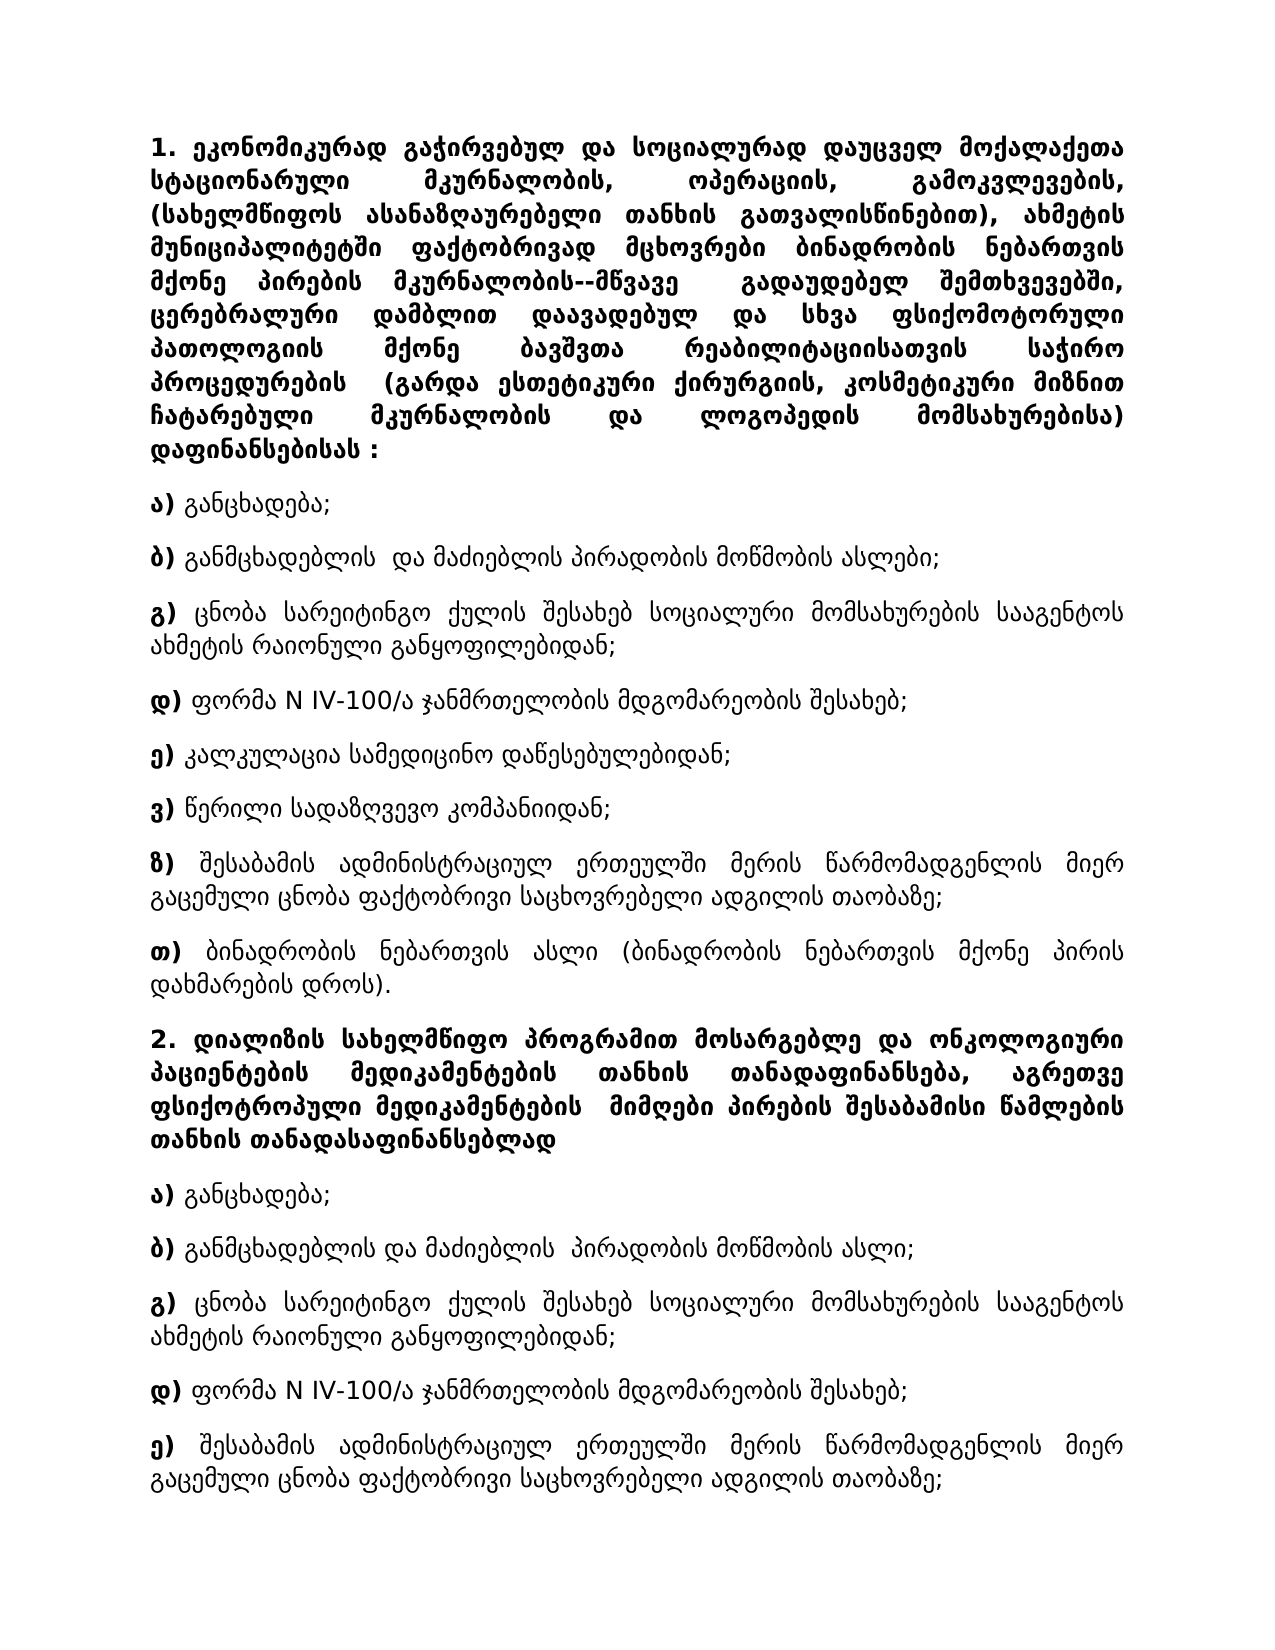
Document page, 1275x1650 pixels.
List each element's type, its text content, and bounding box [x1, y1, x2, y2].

text დ) ფორმა N IV-100/ა ჯანმრთელობის მდგომარეობის შესახებ; [150, 1376, 1125, 1406]
text ა) განცხადება; [150, 1180, 1125, 1209]
text გ) ცნობა სარეიტინგო ქულის შესახებ სოციალური მომსახურების სააგენტოს ახმეტის რაიონული განყოფილებიდან; [150, 1288, 1125, 1351]
text ე) კალკულაცია სამედიცინო დაწესებულებიდან; [150, 740, 1125, 769]
text ვ) წერილი სადაზღვევო კომპანიიდან; [150, 794, 1125, 824]
text ბ) განმცხადებლის და მაძიებლის პირადობის მოწმობის ასლი; [150, 1234, 1125, 1263]
text ე) შესაბამის ადმინისტრაციულ ერთეულში მერის წარმომადგენლის მიერ გაცემული ცნობა ფაქტობრივი საცხოვრებელი ადგილის თაობაზე; [150, 1431, 1125, 1493]
text გ) ცნობა სარეიტინგო ქულის შესახებ სოციალური მომსახურების სააგენტოს ახმეტის რაიონული განყოფილებიდან; [150, 598, 1125, 661]
text ბ) განმცხადებლის და მაძიებლის პირადობის მოწმობის ასლები; [150, 543, 1125, 573]
text 1. ეკონომიკურად გაჭირვებულ და სოციალურად დაუცველ მოქალაქეთა სტაციონარული მკურნალობის, ოპერაციის, გამოკვლევების, (სახელმწიფოს ასანაზღაურებელი თანხის გათვალისწინებით), ახმეტის მუნიციპალიტეტში ფაქტობრივად მცხოვრები ბინადრობის ნებართვის მქონე პირების მკურნალობის--მწვავე გადაუდებელ შემთხვევებში, ცერებრალური დამბლით დაავადებულ და სხვა ფსიქომოტორული პათოლოგიის მქონე ბავშვთა რეაბილიტაციისათვის საჭირო პროცედურების (გარდა ესთეტიკური ქირურგიის, კოსმეტიკური მიზნით ჩატარებული მკურნალობის და ლოგოპედის მომსახურებისა) დაფინანსებისას : [150, 133, 1125, 464]
text ზ) შესაბამის ადმინისტრაციულ ერთეულში მერის წარმომადგენლის მიერ გაცემული ცნობა ფაქტობრივი საცხოვრებელი ადგილის თაობაზე; [150, 849, 1125, 912]
text 2. დიალიზის სახელმწიფო პროგრამით მოსარგებლე და ონკოლოგიური პაციენტების მედიკამენტების თანხის თანადაფინანსება, აგრეთვე ფსიქოტროპული მედიკამენტების მიმღები პირების შესაბამისი წამლების თანხის თანადასაფინანსებლად [150, 1025, 1125, 1154]
text ა) განცხადება; [150, 489, 1125, 518]
text თ) ბინადრობის ნებართვის ასლი (ბინადრობის ნებართვის მქონე პირის დახმარების დროს). [150, 937, 1125, 999]
text დ) ფორმა N IV-100/ა ჯანმრთელობის მდგომარეობის შესახებ; [150, 686, 1125, 715]
